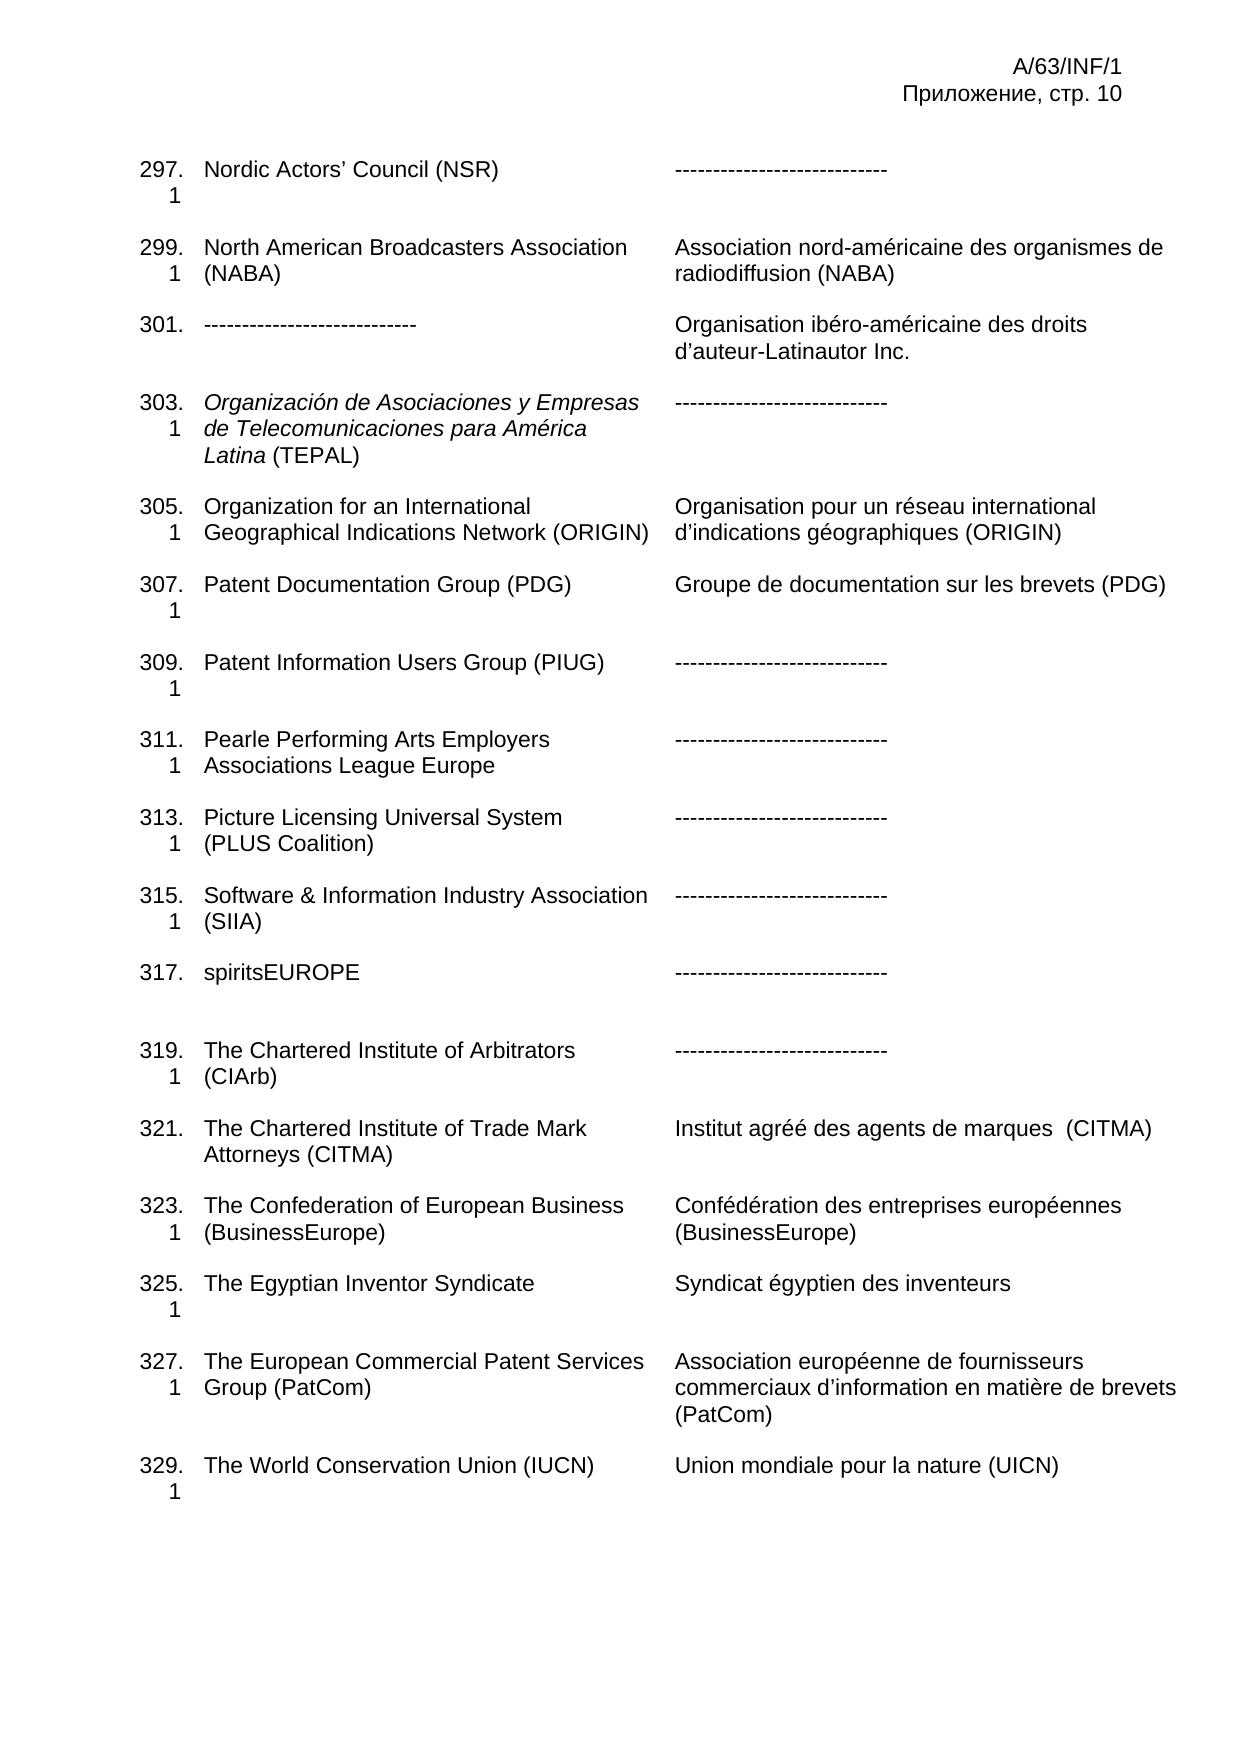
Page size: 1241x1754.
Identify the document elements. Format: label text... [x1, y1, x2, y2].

table_cell 1 [84, 493, 192, 571]
table_cell The Chartered Institute of Trade Mark Attorneys (CITMA) [192, 1115, 663, 1192]
table_cell Union mondiale pour la nature (UICN) [663, 1452, 1188, 1529]
table_cell The Chartered Institute of Arbitrators (CIArb) [192, 1037, 663, 1115]
table_cell 1 [84, 571, 192, 648]
table_cell ---------------------------- [663, 1037, 1188, 1115]
table_cell 1 [84, 234, 192, 311]
table_cell Patent Documentation Group (PDG) [192, 571, 663, 648]
table_cell Association européenne de fournisseurs commerciaux d’information en matière de brevets (PatCom) [663, 1348, 1188, 1452]
table_cell The World Conservation Union (IUCN) [192, 1452, 663, 1529]
table_cell 1 [84, 1452, 192, 1529]
table_cell Pearle Performing Arts Employers Associations League Europe [192, 726, 663, 804]
table_cell Picture Licensing Universal System (PLUS Coalition) [192, 804, 663, 882]
table_cell ---------------------------- [663, 389, 1188, 493]
table_cell Organisation pour un réseau international d’indications géographiques (ORIGIN) [663, 493, 1188, 571]
table_cell Syndicat égyptien des inventeurs [663, 1270, 1188, 1348]
table_cell 1 [84, 804, 192, 882]
table_cell North American Broadcasters Association (NABA) [192, 234, 663, 311]
table_cell 1 [84, 1037, 192, 1115]
table_cell Organisation ibéro-américaine des droits d’auteur-Latinautor Inc. [663, 311, 1188, 389]
table_cell Software & Information Industry Association (SIIA) [192, 882, 663, 959]
table_cell Organization for an International Geographical Indications Network (ORIGIN) [192, 493, 663, 571]
table_cell ---------------------------- [663, 804, 1188, 882]
table_cell The Egyptian Inventor Syndicate [192, 1270, 663, 1348]
table_cell 1 [84, 649, 192, 726]
table_cell ---------------------------- [663, 649, 1188, 726]
table_cell The European Commercial Patent Services Group (PatCom) [192, 1348, 663, 1452]
table_cell The Confederation of European Business (BusinessEurope) [192, 1193, 663, 1270]
table_cell spiritsEUROPE [192, 959, 663, 1037]
table_cell 1 [84, 726, 192, 804]
table_cell ---------------------------- [663, 882, 1188, 959]
table_cell 1 [84, 1348, 192, 1452]
table_cell 1 [84, 882, 192, 959]
table_cell ---------------------------- [192, 311, 663, 389]
table_cell ---------------------------- [663, 959, 1188, 1037]
table_cell Groupe de documentation sur les brevets (PDG) [663, 571, 1188, 648]
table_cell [663, 156, 1188, 233]
table_cell Organización de Asociaciones y Empresas de Telecomunicaciones para América Latina (TEPAL) [192, 389, 663, 493]
table_cell ---------------------------- [663, 726, 1188, 804]
table_cell Institut agréé des agents de marques (CITMA) [663, 1115, 1188, 1192]
table_cell 1 [84, 389, 192, 493]
table_cell Confédération des entreprises européennes (BusinessEurope) [663, 1193, 1188, 1270]
table_cell [84, 311, 192, 389]
table_cell [84, 959, 192, 1037]
table_cell Nordic Actors’ Council (NSR) [192, 156, 663, 233]
table_cell 1 [84, 156, 192, 233]
table_cell [84, 1115, 192, 1192]
table_cell 1 [84, 1193, 192, 1270]
table_cell 1 [84, 1270, 192, 1348]
table_cell Association nord-américaine des organismes de radiodiffusion (NABA) [663, 234, 1188, 311]
table_cell Patent Information Users Group (PIUG) [192, 649, 663, 726]
